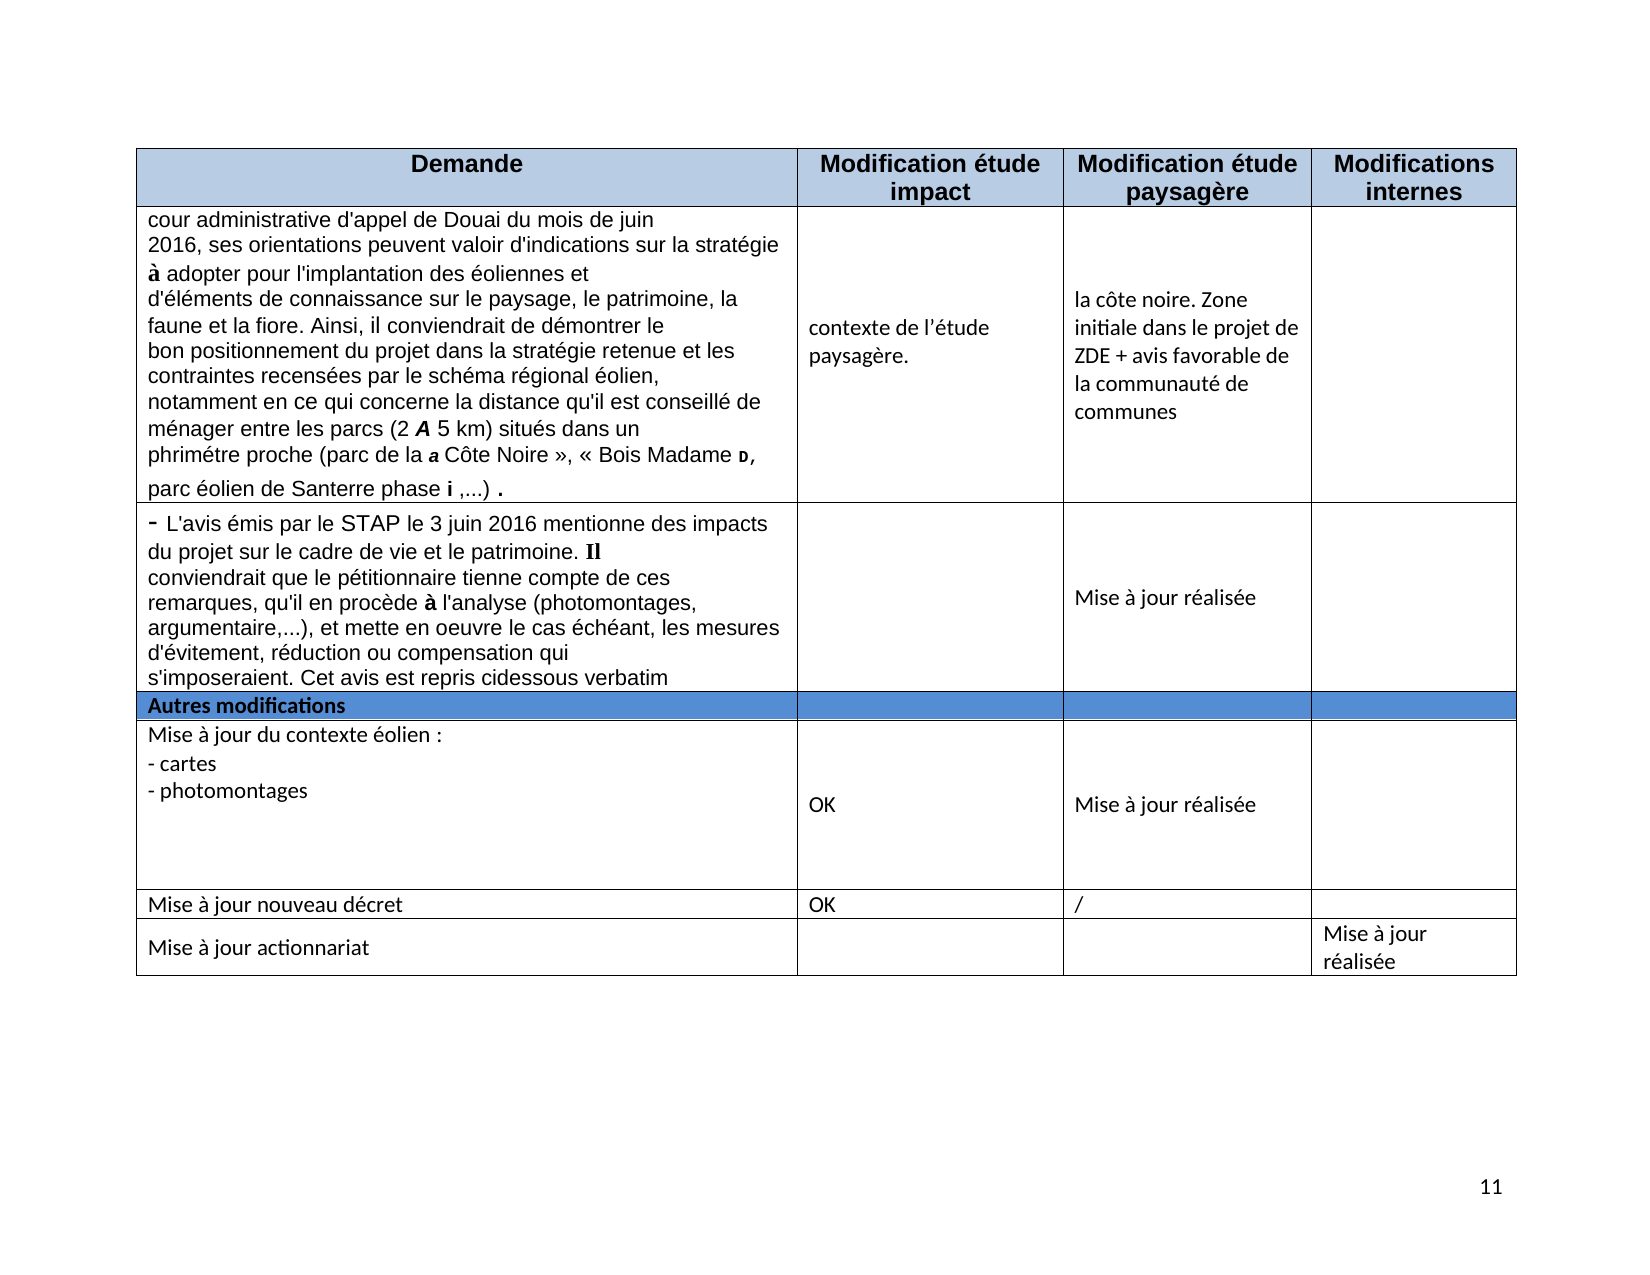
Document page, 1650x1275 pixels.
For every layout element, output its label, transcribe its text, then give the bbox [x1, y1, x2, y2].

table_header Modification étude paysagère [1064, 149, 1311, 206]
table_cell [1064, 207, 1311, 502]
table_cell - L'avis émis par le STAP le 3 juin 2016 mentionne des impacts du projet sur le cadre de vie et le patrimoine. Il conviendrait que le pétitionnaire tienne compte de ces remarques, qu'il en procède à l'analyse (photomontages, argumentaire,...), et mette en oeuvre le cas échéant, les mesures d'évitement, réduction ou compensation qui s'imposeraient. Cet avis est repris cidessous verbatim [137, 503, 797, 691]
table_cell / [1064, 890, 1311, 918]
table_cell [1064, 692, 1311, 719]
table_cell Mise à jour réalisée [1064, 503, 1311, 691]
table_cell [1312, 890, 1516, 918]
table_cell Autres modifications [137, 692, 797, 719]
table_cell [137, 207, 797, 502]
table_cell [798, 919, 1063, 975]
table_header Modifications internes [1312, 149, 1516, 206]
table_cell Mise à jour réalisée [1312, 919, 1516, 975]
table_cell Mise à jour du contexte éolien : - cartes - photomontages [137, 721, 797, 889]
table_cell [798, 503, 1063, 691]
table_cell Mise à jour réalisée [1064, 721, 1311, 889]
table_cell Mise à jour actionnariat [137, 919, 797, 975]
table_cell [1312, 503, 1516, 691]
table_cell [798, 207, 1063, 502]
table_cell [1312, 721, 1516, 889]
table_header Modification étude impact [798, 149, 1063, 206]
table_cell [1312, 207, 1516, 502]
table_cell Mise à jour nouveau décret [137, 890, 797, 918]
table_cell OK [798, 890, 1063, 918]
table_cell [798, 692, 1063, 719]
table_cell OK [798, 721, 1063, 889]
table_header Demande [137, 149, 797, 206]
table_cell [1312, 692, 1516, 719]
table_cell [1064, 919, 1311, 975]
